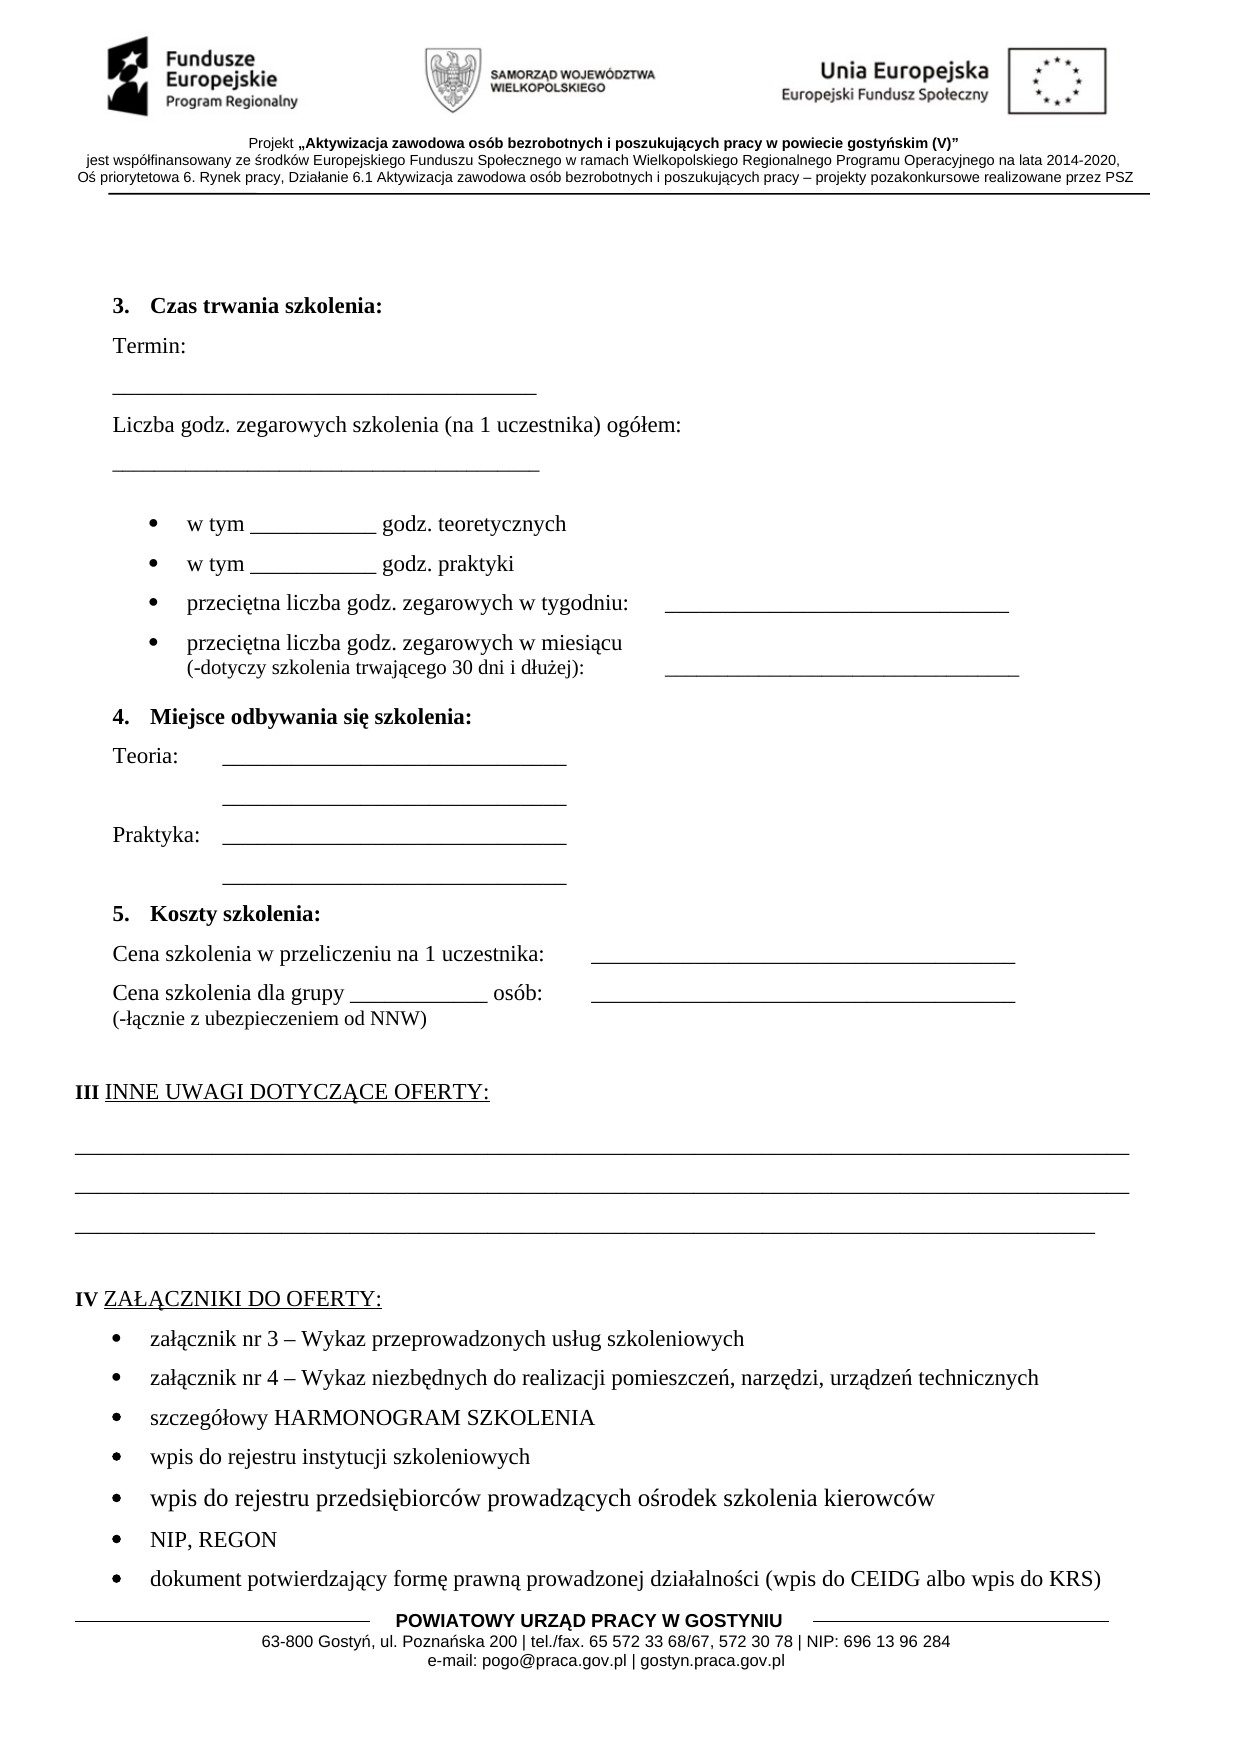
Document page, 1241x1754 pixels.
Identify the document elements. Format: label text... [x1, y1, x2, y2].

text Termin: [112, 332, 1137, 358]
list w tym ___________ godz. teoretycznych [149, 510, 1137, 537]
text IV ZAŁĄCZNIKI DO OFERTY: [75, 1285, 1137, 1312]
list załącznik nr 3 – Wykaz przeprowadzonych usług szkoleniowych [112, 1325, 1137, 1351]
text Teoria: ______________________________ [112, 743, 1137, 769]
text ______________________________ [112, 782, 1137, 808]
list wpis do rejestru przedsiębiorców prowadzących ośrodek szkolenia kierowców [112, 1483, 1137, 1511]
list szczegółowy HARMONOGRAM SZKOLENIA [112, 1404, 1137, 1430]
list NIP, REGON [112, 1526, 1137, 1552]
list wpis do rejestru instytucji szkoleniowych [112, 1443, 1137, 1469]
text _____________________________________ [112, 371, 1137, 397]
text ______________________________ [112, 861, 1137, 887]
text Cena szkolenia dla grupy ____________ osób: _____________________________________ [112, 979, 1137, 1006]
list Czas trwania szkolenia: [112, 292, 1137, 318]
text Cena szkolenia w przeliczeniu na 1 uczestnika: _____________________________________ [112, 940, 1137, 966]
text Praktyka: ______________________________ [112, 822, 1137, 848]
text _________________________________________________________________________________________________________________________________________________________________________________________________________________________________________________________________________________ [75, 1131, 1137, 1236]
text Liczba godz. zegarowych szkolenia (na 1 uczestnika) ogółem: [112, 411, 1137, 437]
list Koszty szkolenia: [112, 901, 1137, 927]
list Miejsce odbywania się szkolenia: [112, 703, 1137, 729]
picture [96, 30, 1117, 123]
text III INNE UWAGI DOTYCZĄCE OFERTY: [75, 1078, 1137, 1104]
list przeciętna liczba godz. zegarowych w tygodniu: ______________________________ [149, 589, 1137, 616]
list przeciętna liczba godz. zegarowych w miesiącu [149, 629, 1137, 655]
text (-łącznie z ubezpieczeniem od NNW) [112, 1006, 1137, 1030]
text _________________________________________ [112, 450, 1137, 474]
list dokument potwierdzający formę prawną prowadzonej działalności (wpis do CEIDG albo wpis do KRS) [112, 1565, 1137, 1592]
list załącznik nr 4 – Wykaz niezbędnych do realizacji pomieszczeń, narzędzi, urządzeń technicznych [112, 1364, 1137, 1391]
list w tym ___________ godz. praktyki [149, 550, 1137, 576]
text (-dotyczy szkolenia trwającego 30 dni i dłużej): __________________________________ [149, 655, 1137, 679]
